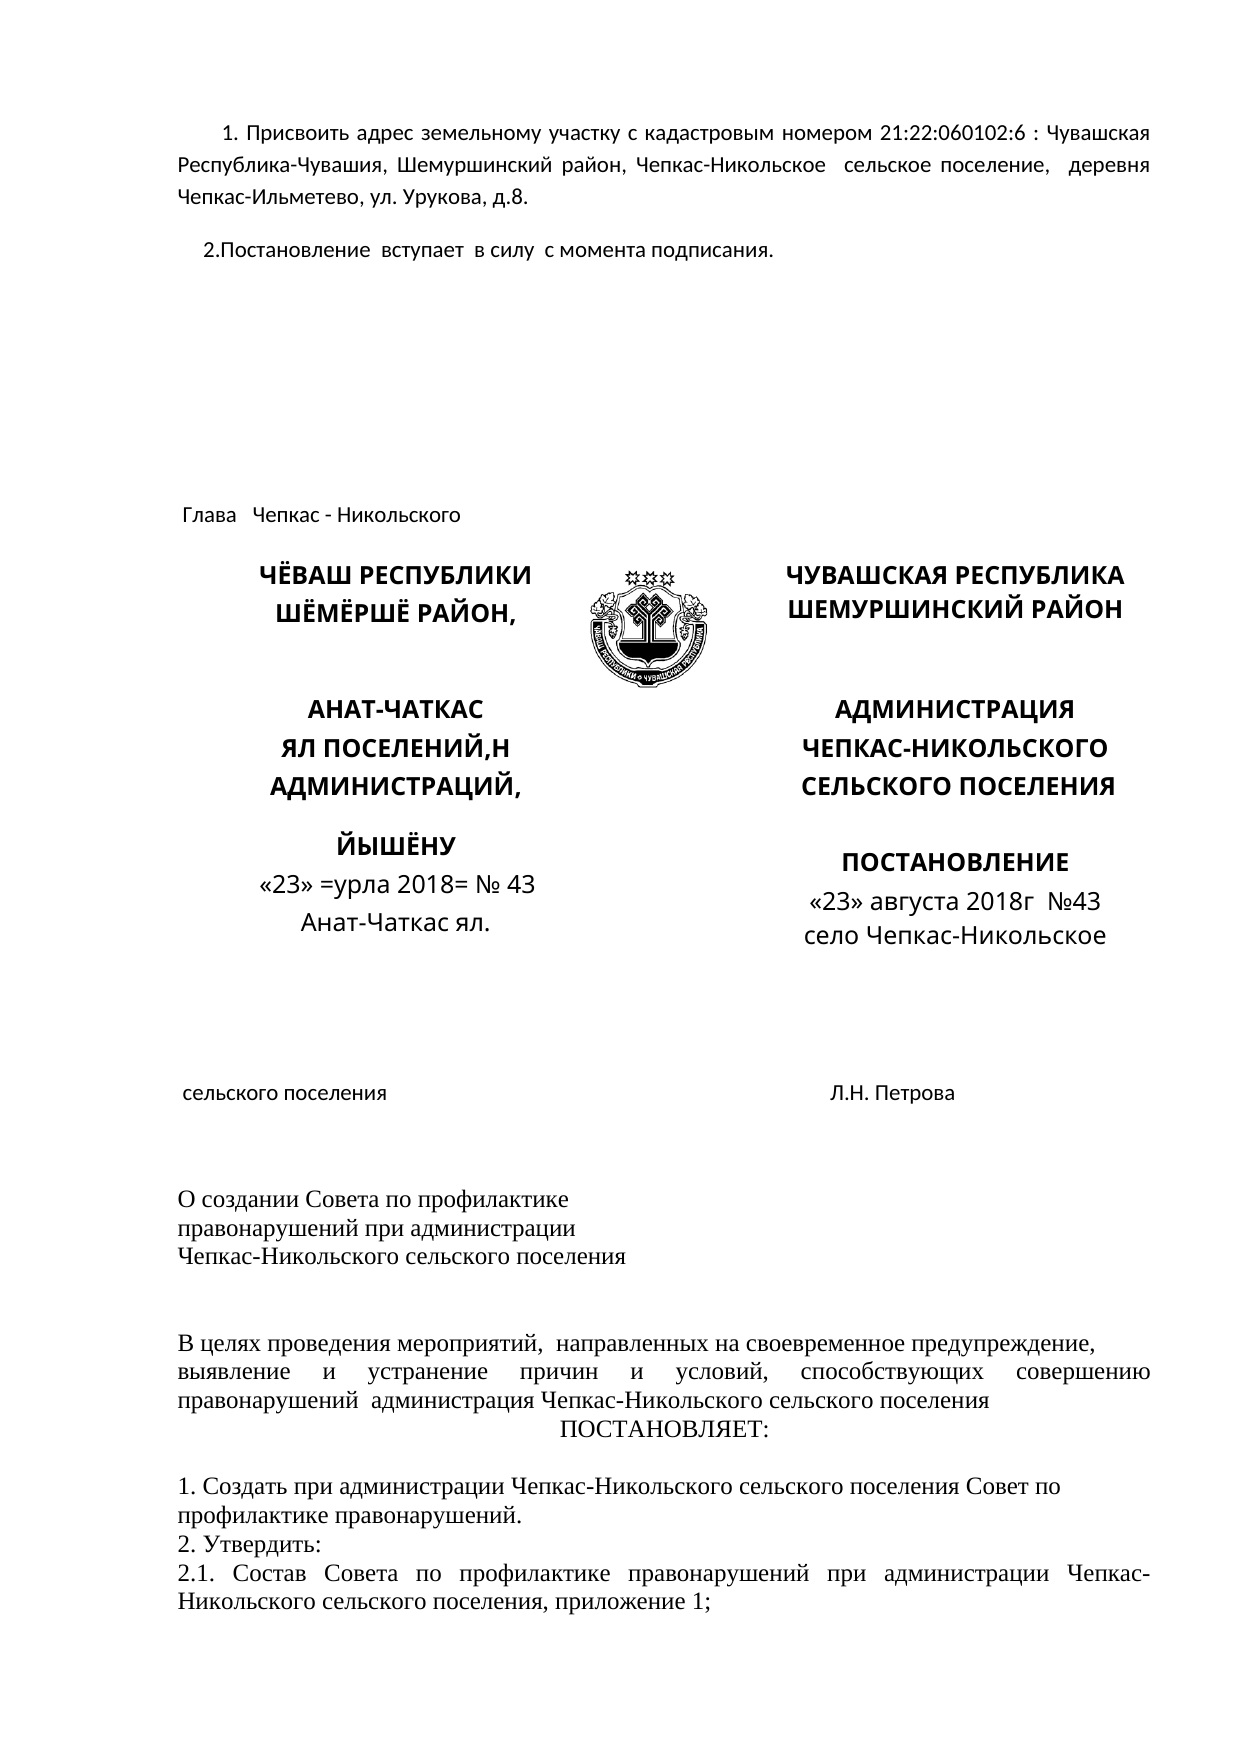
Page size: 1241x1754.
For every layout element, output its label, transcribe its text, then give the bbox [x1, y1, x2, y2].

text профилактике правонарушений. [177, 1500, 1152, 1529]
text В целях проведения мероприятий, направленных на своевременное предупреждение, [177, 1328, 1152, 1356]
text 2.Постановление вступает в силу с момента подписания. [177, 236, 1152, 263]
text 1. Присвоить адрес земельному участку с кадастровым номером 21:22:060102:6 : Чувашская Республика-Чувашия, Шемуршинский район, Чепкас-Никольское сельское поселение, деревня Чепкас-Ильметево, ул. Урукова, д.8. [177, 118, 1152, 211]
text Глава Чепкас - Никольского [177, 501, 1152, 529]
table_header [614, 554, 736, 1078]
table_header ЧЁВАШ РЕСПУБЛИКИ ШЁМЁРШЁ РАЙОН, [177, 554, 614, 688]
text ПОСТАНОВЛЯЕТ: [177, 1414, 1152, 1443]
text 2. Утвердить: [177, 1529, 1152, 1558]
table_header ЧУВАШСКАЯ РЕСПУБЛИКА ШЕМУРШИНСКИЙ РАЙОН [736, 554, 1174, 688]
text 1. Создать при администрации Чепкас-Никольского сельского поселения Совет по [177, 1471, 1152, 1500]
text Чепкас-Никольского сельского поселения [177, 1241, 1152, 1270]
picture [589, 569, 708, 688]
text правонарушений при администрации [177, 1213, 1152, 1241]
text сельского поселения Л.Н. Петрова [177, 1078, 1152, 1106]
text выявление и устранение причин и условий, способствующих совершению правонарушений администрация Чепкас-Никольского сельского поселения [177, 1356, 1152, 1414]
text О создании Совета по профилактике [177, 1184, 1152, 1213]
text 2.1. Состав Совета по профилактике правонарушений при администрации Чепкас-Никольского сельского поселения, приложение 1; [177, 1558, 1152, 1615]
table_cell АНАТ-ЧАТКАС ЯЛ ПОСЕЛЕНИЙ,Н АДМИНИСТРАЦИЙ, ЙЫШЁНУ «23» =урла 2018= № 43 Анат-Чаткас ял. [177, 688, 614, 1078]
table_cell АДМИНИСТРАЦИЯ ЧЕПКАС-НИКОЛЬСКОГО СЕЛЬСКОГО ПОСЕЛЕНИЯ ПОСТАНОВЛЕНИЕ «23» августа 2018г №43 село Чепкас-Никольское [736, 688, 1174, 1078]
